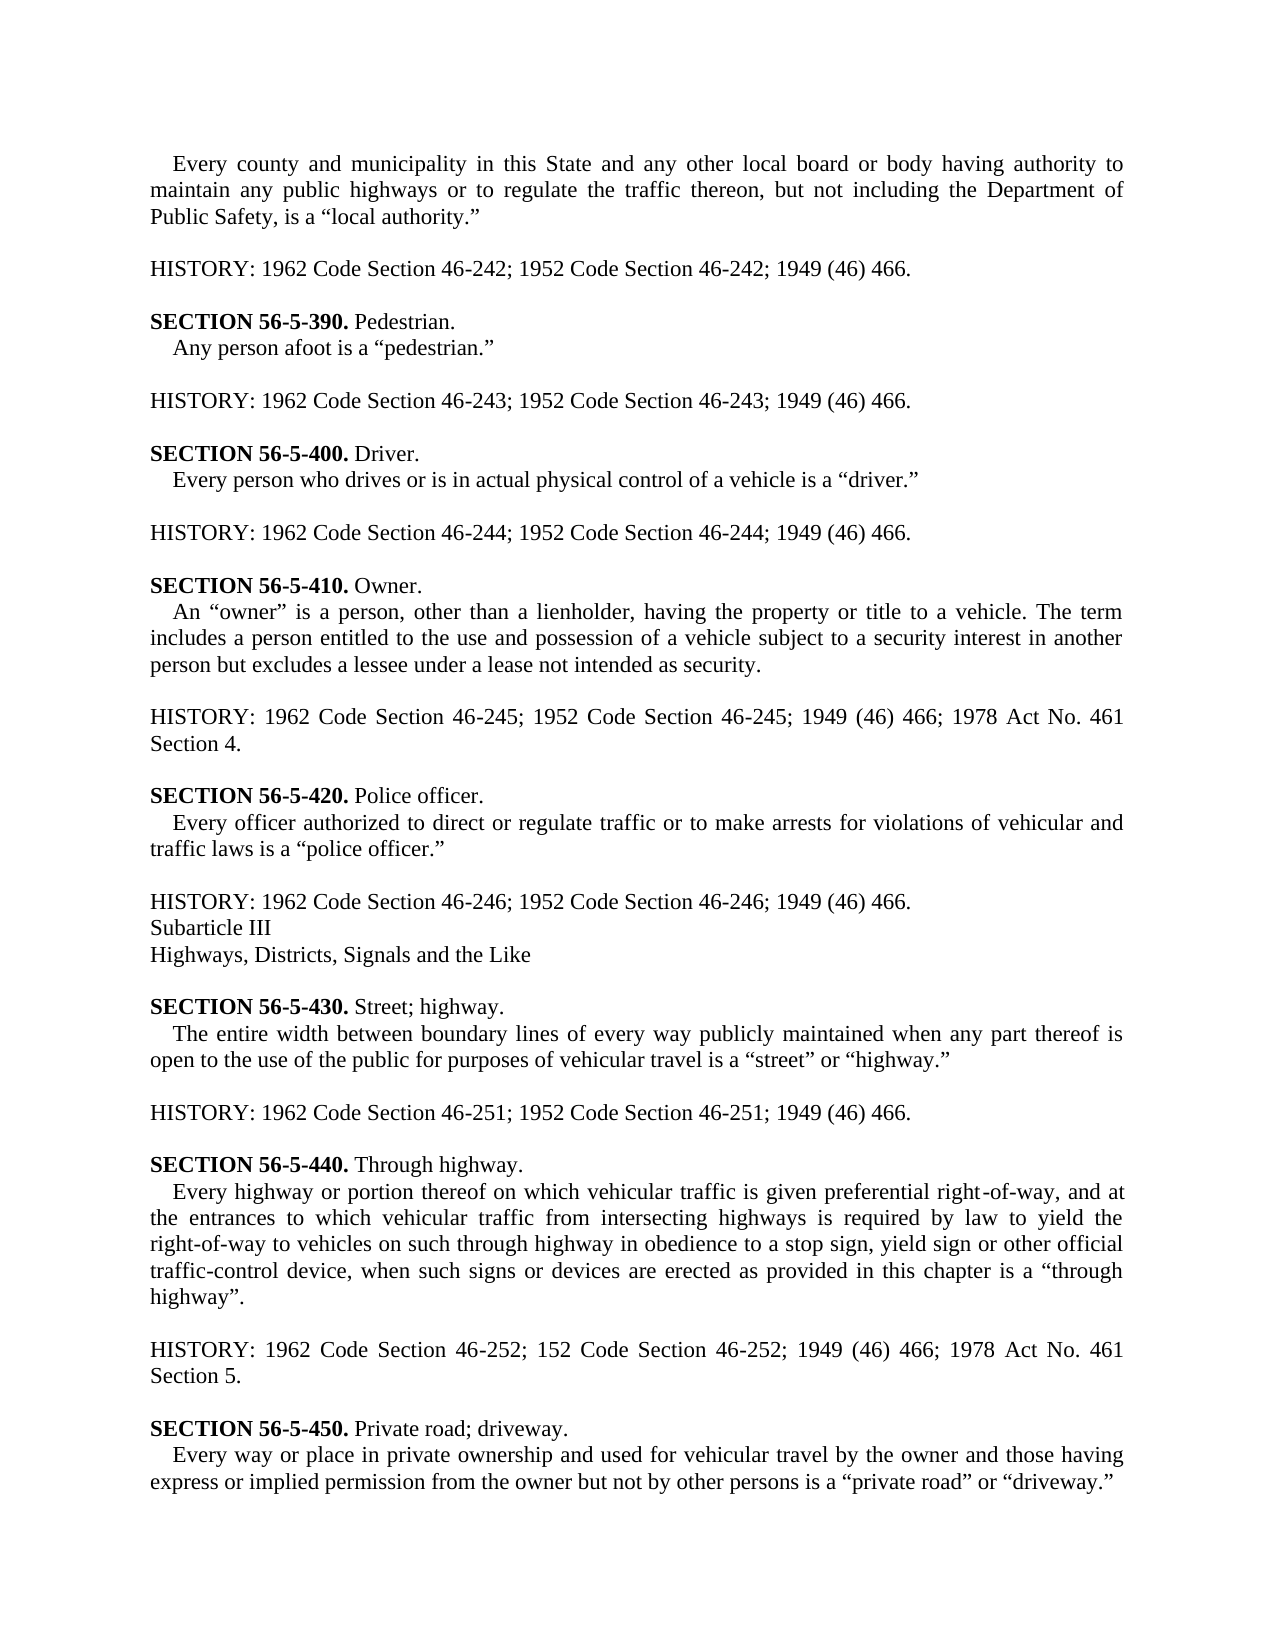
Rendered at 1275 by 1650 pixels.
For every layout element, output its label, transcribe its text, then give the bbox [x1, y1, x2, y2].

text Every way or place in private ownership and used for vehicular travel by the owner and those having express or implied permission from the owner but not by other persons is a “private road” or “driveway.” [150, 1441, 1125, 1494]
text Any person afoot is a “pedestrian.” [150, 334, 1125, 361]
text SECTION 56-5-410. Owner. [150, 572, 1125, 598]
text SECTION 56-5-440. Through highway. [150, 1151, 1125, 1178]
text HISTORY: 1962 Code Section 46-245; 1952 Code Section 46-245; 1949 (46) 466; 1978 Act No. 461 Section 4. [150, 703, 1125, 756]
text Highways, Districts, Signals and the Like [150, 941, 1125, 967]
text Every county and municipality in this State and any other local board or body having authority to maintain any public highways or to regulate the traffic thereon, but not including the Department of Public Safety, is a “local authority.” [150, 150, 1125, 229]
text SECTION 56-5-390. Pedestrian. [150, 308, 1125, 334]
text HISTORY: 1962 Code Section 46-244; 1952 Code Section 46-244; 1949 (46) 466. [150, 519, 1125, 545]
text SECTION 56-5-430. Street; highway. [150, 993, 1125, 1020]
text An “owner” is a person, other than a lienholder, having the property or title to a vehicle. The term includes a person entitled to the use and possession of a vehicle subject to a security interest in another person but excludes a lessee under a lease not intended as security. [150, 598, 1125, 677]
text Subarticle III [150, 914, 1125, 941]
text HISTORY: 1962 Code Section 46-242; 1952 Code Section 46-242; 1949 (46) 466. [150, 255, 1125, 282]
text SECTION 56-5-450. Private road; driveway. [150, 1415, 1125, 1441]
text HISTORY: 1962 Code Section 46-251; 1952 Code Section 46-251; 1949 (46) 466. [150, 1099, 1125, 1125]
text Every person who drives or is in actual physical control of a vehicle is a “driver.” [150, 466, 1125, 493]
text SECTION 56-5-420. Police officer. [150, 782, 1125, 809]
text Every highway or portion thereof on which vehicular traffic is given preferential right-of-way, and at the entrances to which vehicular traffic from intersecting highways is required by law to yield the right-of-way to vehicles on such through highway in obedience to a stop sign, yield sign or other official traffic-control device, when such signs or devices are erected as provided in this chapter is a “through highway”. [150, 1178, 1125, 1309]
text HISTORY: 1962 Code Section 46-252; 152 Code Section 46-252; 1949 (46) 466; 1978 Act No. 461 Section 5. [150, 1336, 1125, 1389]
text HISTORY: 1962 Code Section 46-246; 1952 Code Section 46-246; 1949 (46) 466. [150, 888, 1125, 914]
text SECTION 56-5-400. Driver. [150, 440, 1125, 466]
text HISTORY: 1962 Code Section 46-243; 1952 Code Section 46-243; 1949 (46) 466. [150, 387, 1125, 413]
text The entire width between boundary lines of every way publicly maintained when any part thereof is open to the use of the public for purposes of vehicular travel is a “street” or “highway.” [150, 1020, 1125, 1072]
text Every officer authorized to direct or regulate traffic or to make arrests for violations of vehicular and traffic laws is a “police officer.” [150, 809, 1125, 862]
